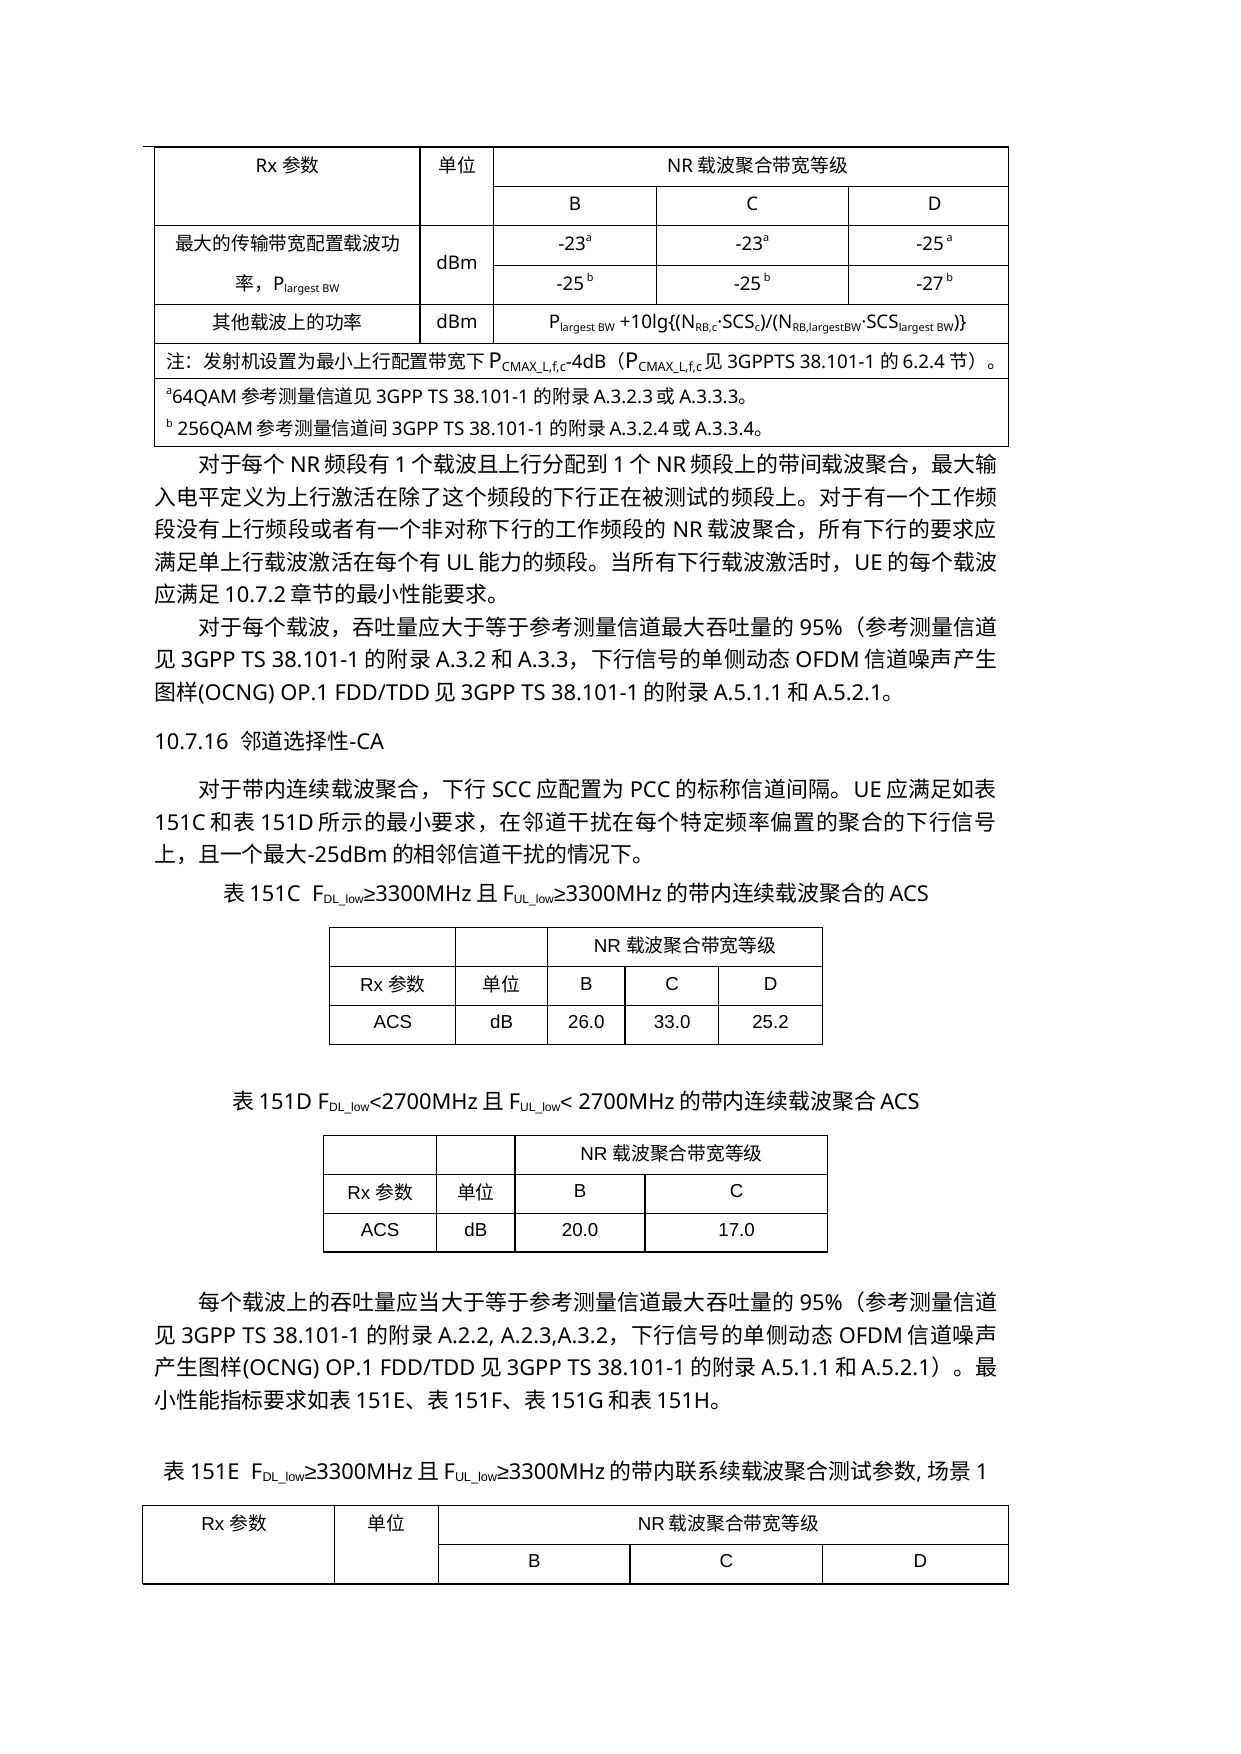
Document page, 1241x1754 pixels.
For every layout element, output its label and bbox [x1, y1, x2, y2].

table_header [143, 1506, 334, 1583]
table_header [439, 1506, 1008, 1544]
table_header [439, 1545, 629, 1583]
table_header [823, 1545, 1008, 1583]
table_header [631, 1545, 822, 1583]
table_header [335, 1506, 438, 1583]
table_header [143, 147, 1009, 1505]
